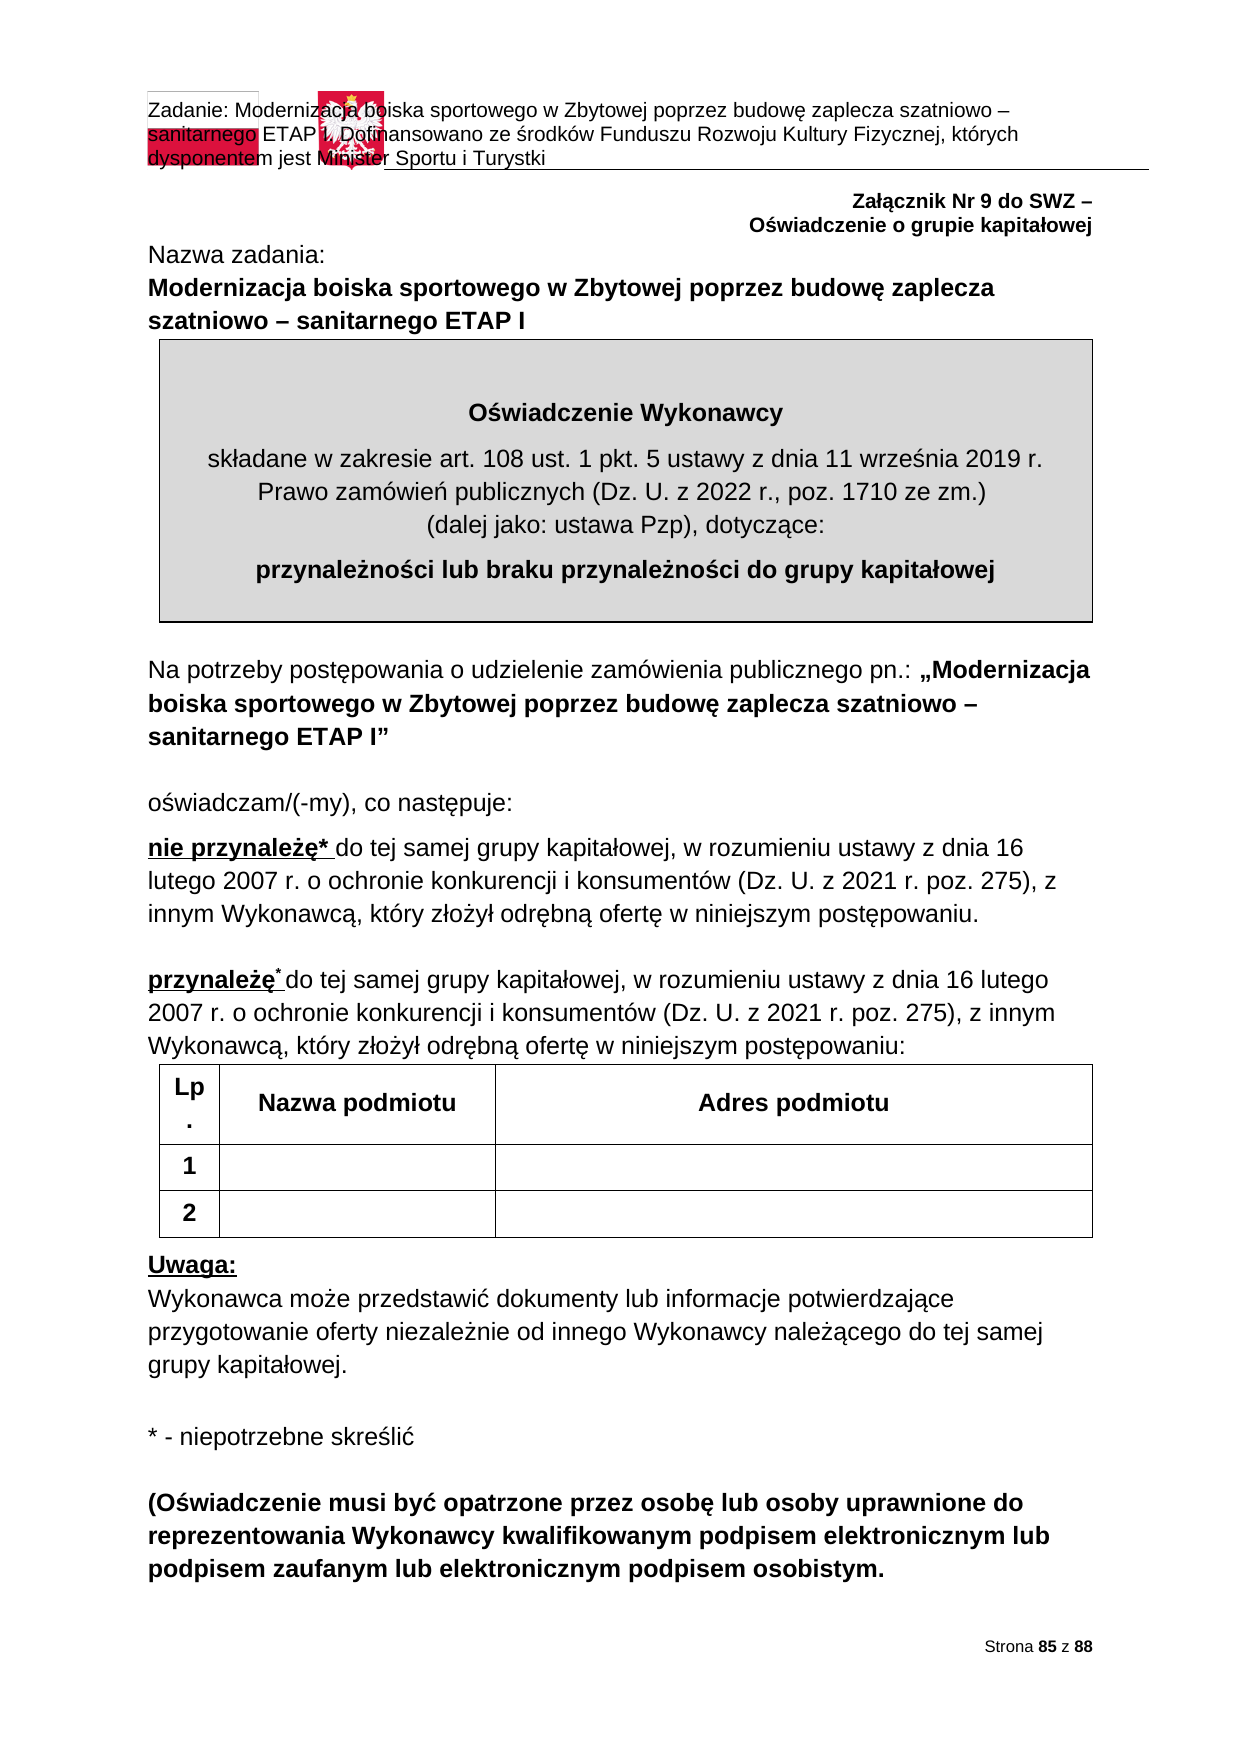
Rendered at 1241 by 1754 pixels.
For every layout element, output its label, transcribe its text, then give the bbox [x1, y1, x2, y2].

table_header Lp. [160, 1065, 219, 1144]
table_cell 1 [160, 1145, 219, 1190]
text nie przynależę* do tej samej grupy kapitałowej, w rozumieniu ustawy z dnia 16 lutego 2007 r. o ochronie konkurencji i konsumentów (Dz. U. z 2021 r. poz. 275), z innym Wykonawcą, który złożył odrębną ofertę w niniejszym postępowaniu. [148, 833, 1093, 928]
table_cell [220, 1145, 495, 1190]
subtitle Oświadczenie o grupie kapitałowej [148, 213, 1093, 237]
picture [378, 107, 384, 116]
text Uwaga: [148, 1251, 1093, 1279]
text Na potrzeby postępowania o udzielenie zamówienia publicznego pn.: „Modernizacja boiska sportowego w Zbytowej poprzez budowę zaplecza szatniowo – sanitarnego ETAP I” [148, 656, 1093, 750]
subtitle Załącznik Nr 9 do SWZ – [148, 189, 1093, 213]
subtitle * - niepotrzebne skreślić [148, 1422, 1093, 1451]
table_cell [496, 1191, 1092, 1237]
text przynależę* do tej samej grupy kapitałowej, w rozumieniu ustawy z dnia 16 lutego 2007 r. o ochronie konkurencji i konsumentów (Dz. U. z 2021 r. poz. 275), z innym Wykonawcą, który złożył odrębną ofertę w niniejszym postępowaniu: [148, 965, 1093, 1060]
table_header Oświadczenie Wykonawcy składane w zakresie art. 108 ust. 1 pkt. 5 ustawy z dnia 11 września 2019 r. Prawo zamówień publicznych (Dz. U. z 2022 r., poz. 1710 ze zm.) (dalej jako: ustawa Pzp), dotyczące: przynależności lub braku przynależności do grupy kapitałowej [160, 340, 1092, 621]
table_header Nazwa podmiotu [220, 1065, 495, 1144]
text (Oświadczenie musi być opatrzone przez osobę lub osoby uprawnione do reprezentowania Wykonawcy kwalifikowanym podpisem elektronicznym lub podpisem zaufanym lub elektronicznym podpisem osobistym. [148, 1488, 1093, 1583]
table_header Adres podmiotu [496, 1065, 1092, 1144]
text Modernizacja boiska sportowego w Zbytowej poprzez budowę zaplecza szatniowo – sanitarnego ETAP I [148, 273, 1093, 335]
table_cell [220, 1191, 495, 1237]
picture [147, 91, 385, 170]
table_cell 2 [160, 1191, 219, 1237]
text oświadczam/(-my), co następuje: [148, 788, 1093, 816]
text Wykonawca może przedstawić dokumenty lub informacje potwierdzające przygotowanie oferty niezależnie od innego Wykonawcy należącego do tej samej grupy kapitałowej. [148, 1283, 1093, 1378]
text Nazwa zadania: [148, 240, 1093, 269]
table_cell [496, 1145, 1092, 1190]
